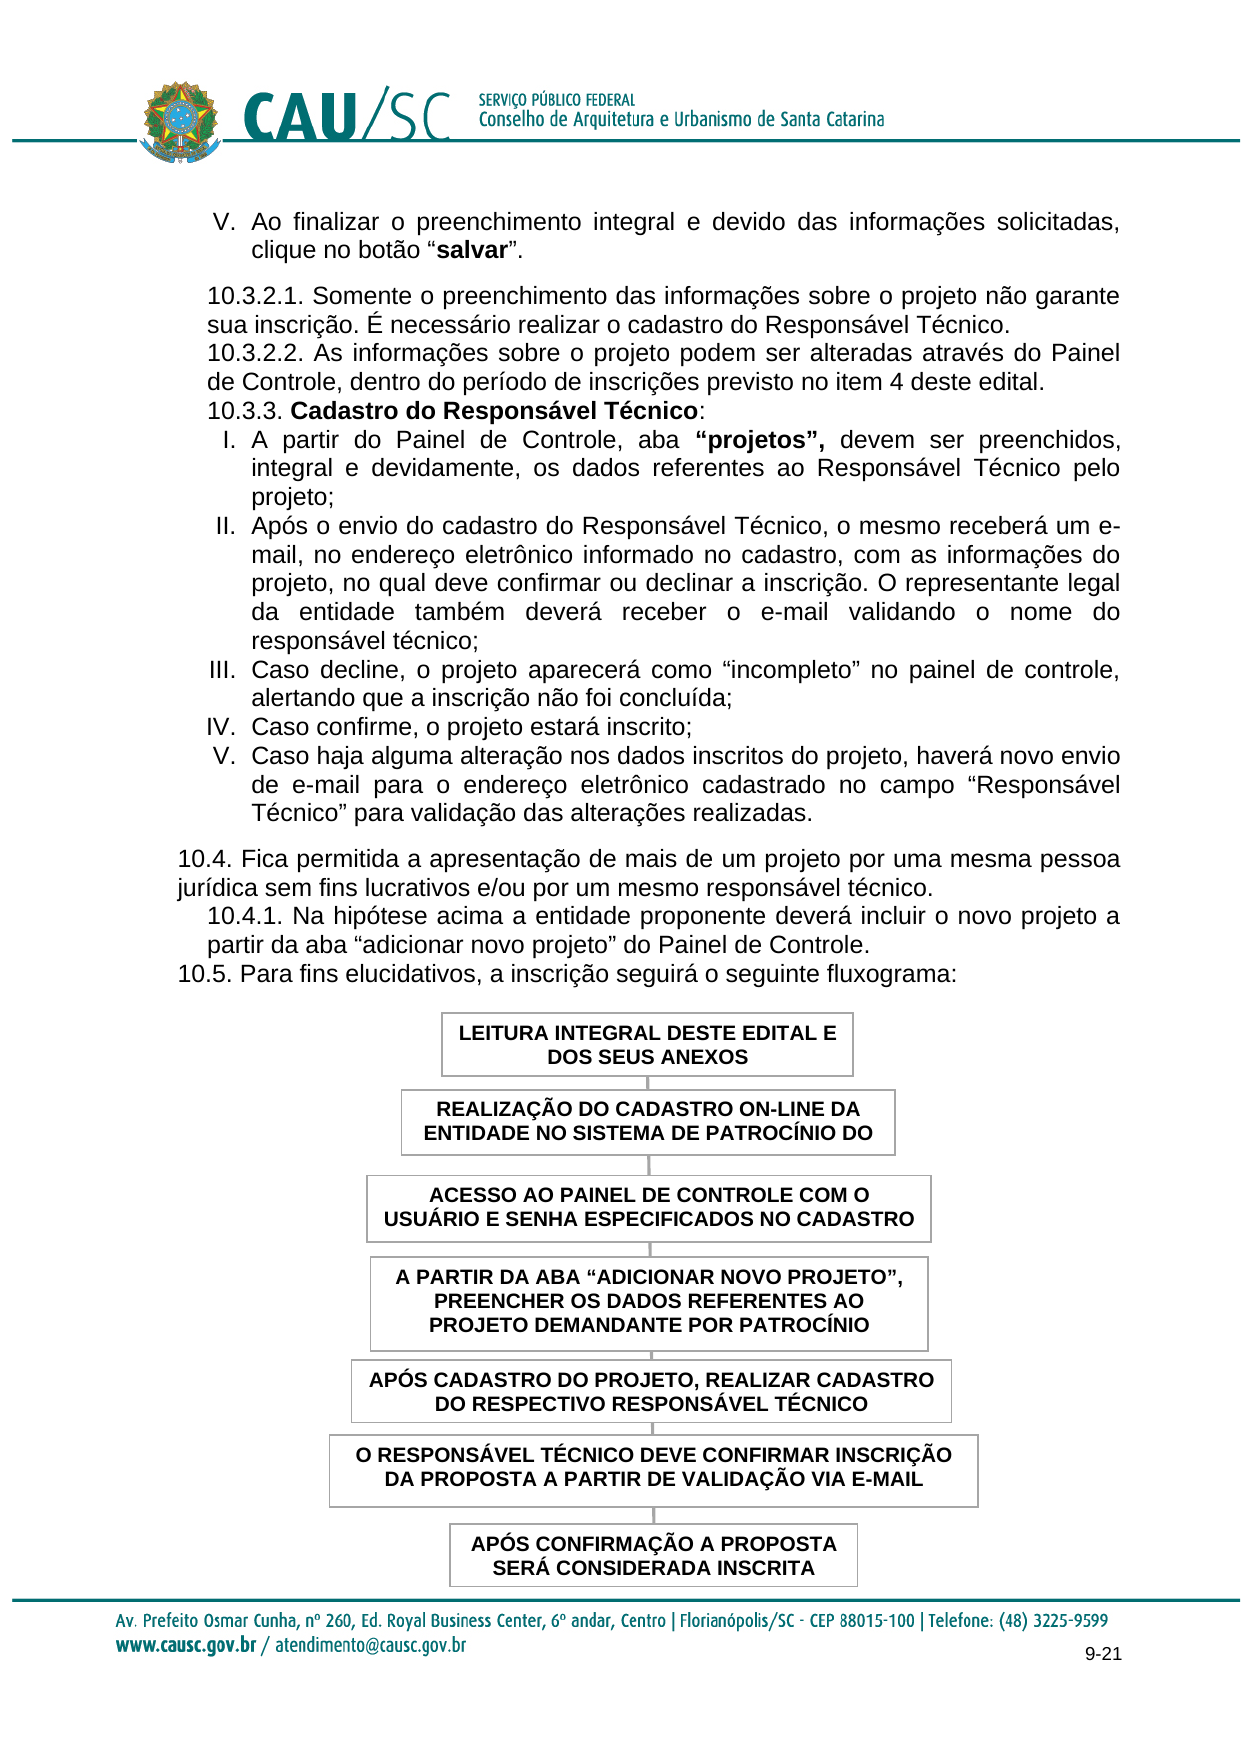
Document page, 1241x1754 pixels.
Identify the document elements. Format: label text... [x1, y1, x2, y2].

text 10.4. Fica permitida a apresentação de mais de um projeto por uma mesma pessoa jurídica sem fins lucrativos e/ou por um mesmo responsável técnico. [177, 844, 1122, 901]
list Caso haja alguma alteração nos dados inscritos do projeto, haverá novo envio de e-mail para o endereço eletrônico cadastrado no campo “Responsável Técnico” para validação das alterações realizadas. [236, 741, 1122, 827]
text 10.5. Para fins elucidativos, a inscrição seguirá o seguinte fluxograma: [177, 959, 1122, 988]
list Caso confirme, o projeto estará inscrito; [236, 712, 1122, 741]
text 10.3.3. Cadastro do Responsável Técnico: [207, 396, 1122, 425]
list Ao finalizar o preenchimento integral e devido das informações solicitadas, clique no botão “salvar”. [236, 207, 1122, 264]
text 10.3.2.2. As informações sobre o projeto podem ser alteradas através do Painel de Controle, dentro do período de inscrições previsto no item 4 deste edital. [207, 338, 1122, 396]
picture [11, 0, 1241, 1747]
list Após o envio do cadastro do Responsável Técnico, o mesmo receberá um e-mail, no endereço eletrônico informado no cadastro, com as informações do projeto, no qual deve confirmar ou declinar a inscrição. O representante legal da entidade também deverá receber o e-mail validando o nome do responsável técnico; [236, 511, 1122, 655]
list Caso decline, o projeto aparecerá como “incompleto” no painel de controle, alertando que a inscrição não foi concluída; [236, 655, 1122, 712]
text 10.3.2.1. Somente o preenchimento das informações sobre o projeto não garante sua inscrição. É necessário realizar o cadastro do Responsável Técnico. [207, 281, 1122, 338]
list A partir do Painel de Controle, aba “projetos”, devem ser preenchidos, integral e devidamente, os dados referentes ao Responsável Técnico pelo projeto; [236, 425, 1122, 511]
text 10.4.1. Na hipótese acima a entidade proponente deverá incluir o novo projeto a partir da aba “adicionar novo projeto” do Painel de Controle. [207, 901, 1122, 959]
